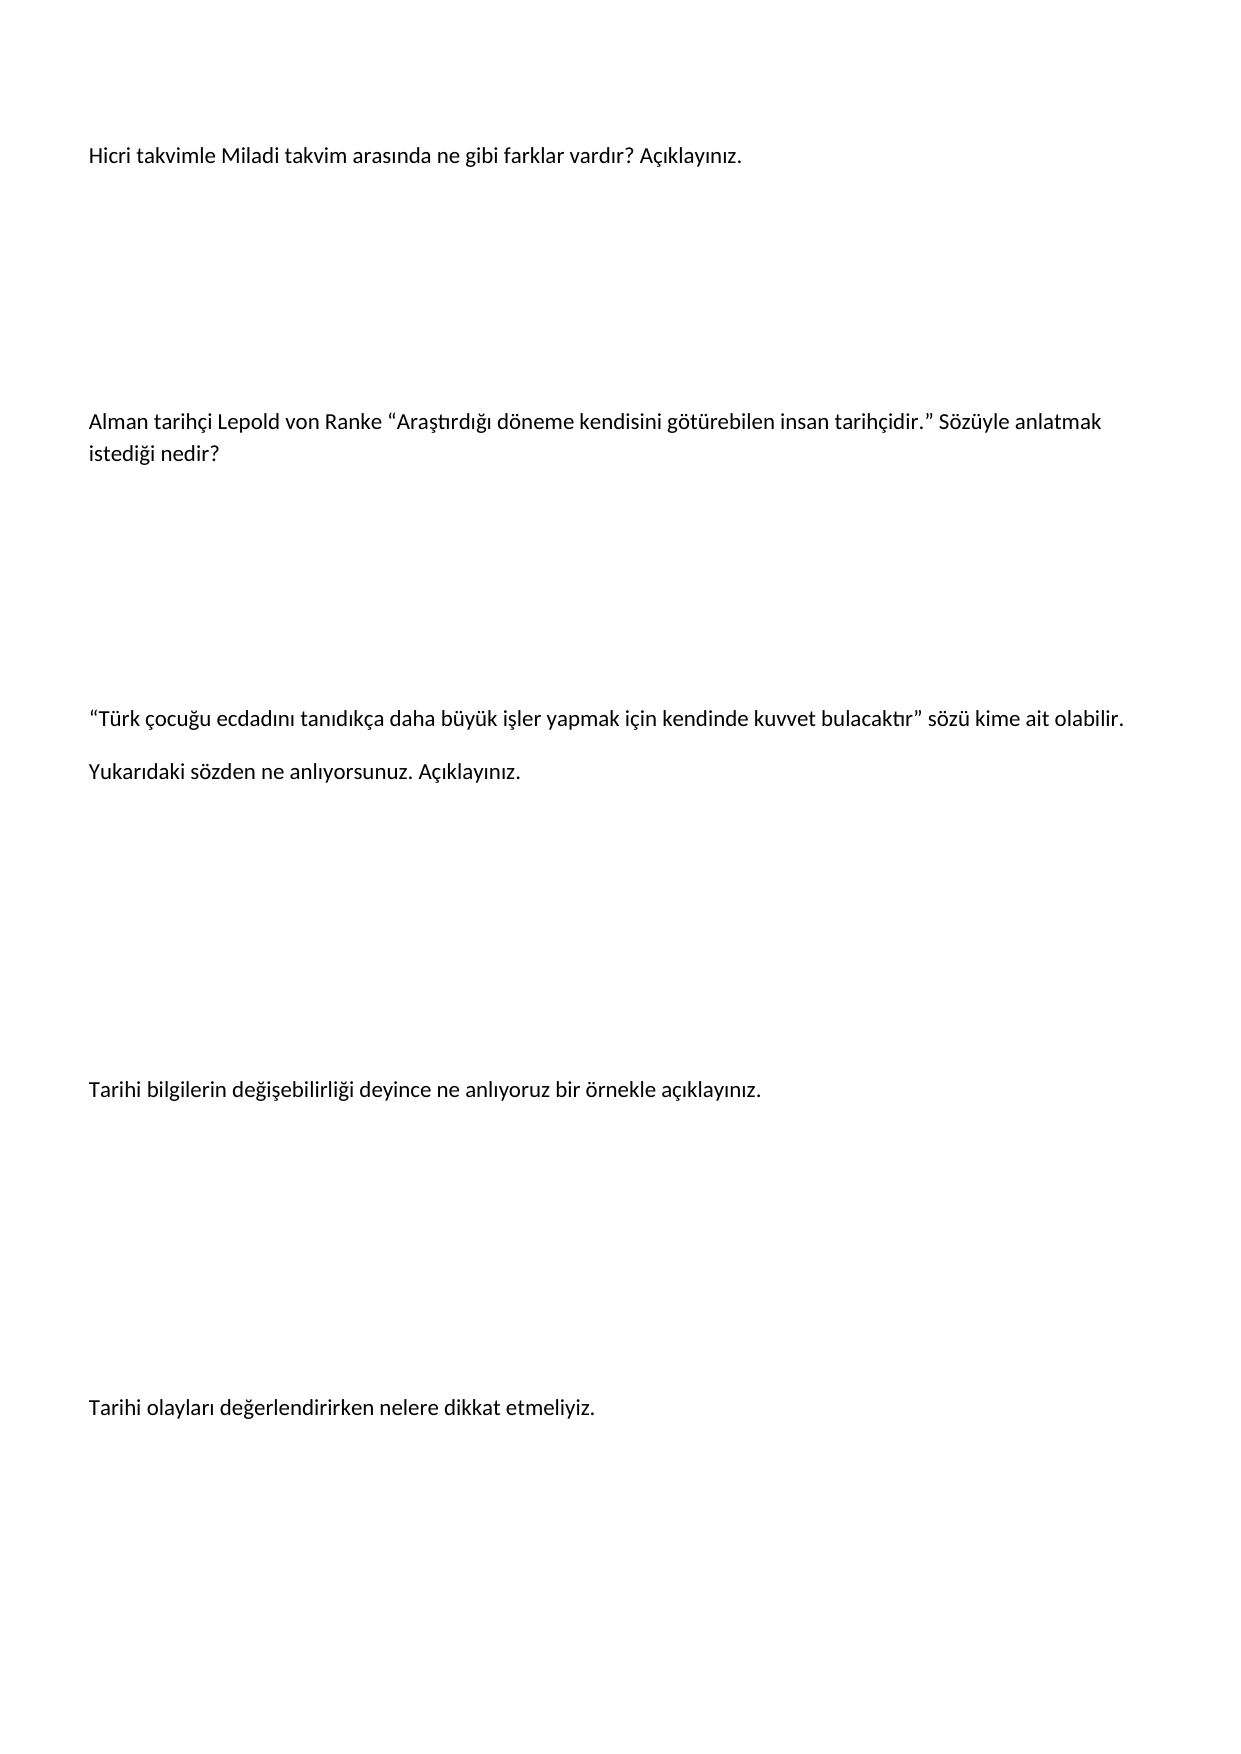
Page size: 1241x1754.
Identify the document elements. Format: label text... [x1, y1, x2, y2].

text Alman tarihçi Lepold von Ranke “Araştırdığı döneme kendisini götürebilen insan tarihçidir.” Sözüyle anlatmak istediği nedir? [89, 407, 1152, 467]
text Tarihi olayları değerlendirirken nelere dikkat etmeliyiz. [89, 1393, 1152, 1421]
text Hicri takvimle Miladi takvim arasında ne gibi farklar vardır? Açıklayınız. [89, 142, 1152, 170]
text Tarihi bilgilerin değişebilirliği deyince ne anlıyoruz bir örnekle açıklayınız. [89, 1075, 1152, 1103]
text “Türk çocuğu ecdadını tanıdıkça daha büyük işler yapmak için kendinde kuvvet bulacaktır” sözü kime ait olabilir. [89, 704, 1152, 732]
text Yukarıdaki sözden ne anlıyorsunuz. Açıklayınız. [89, 757, 1152, 785]
